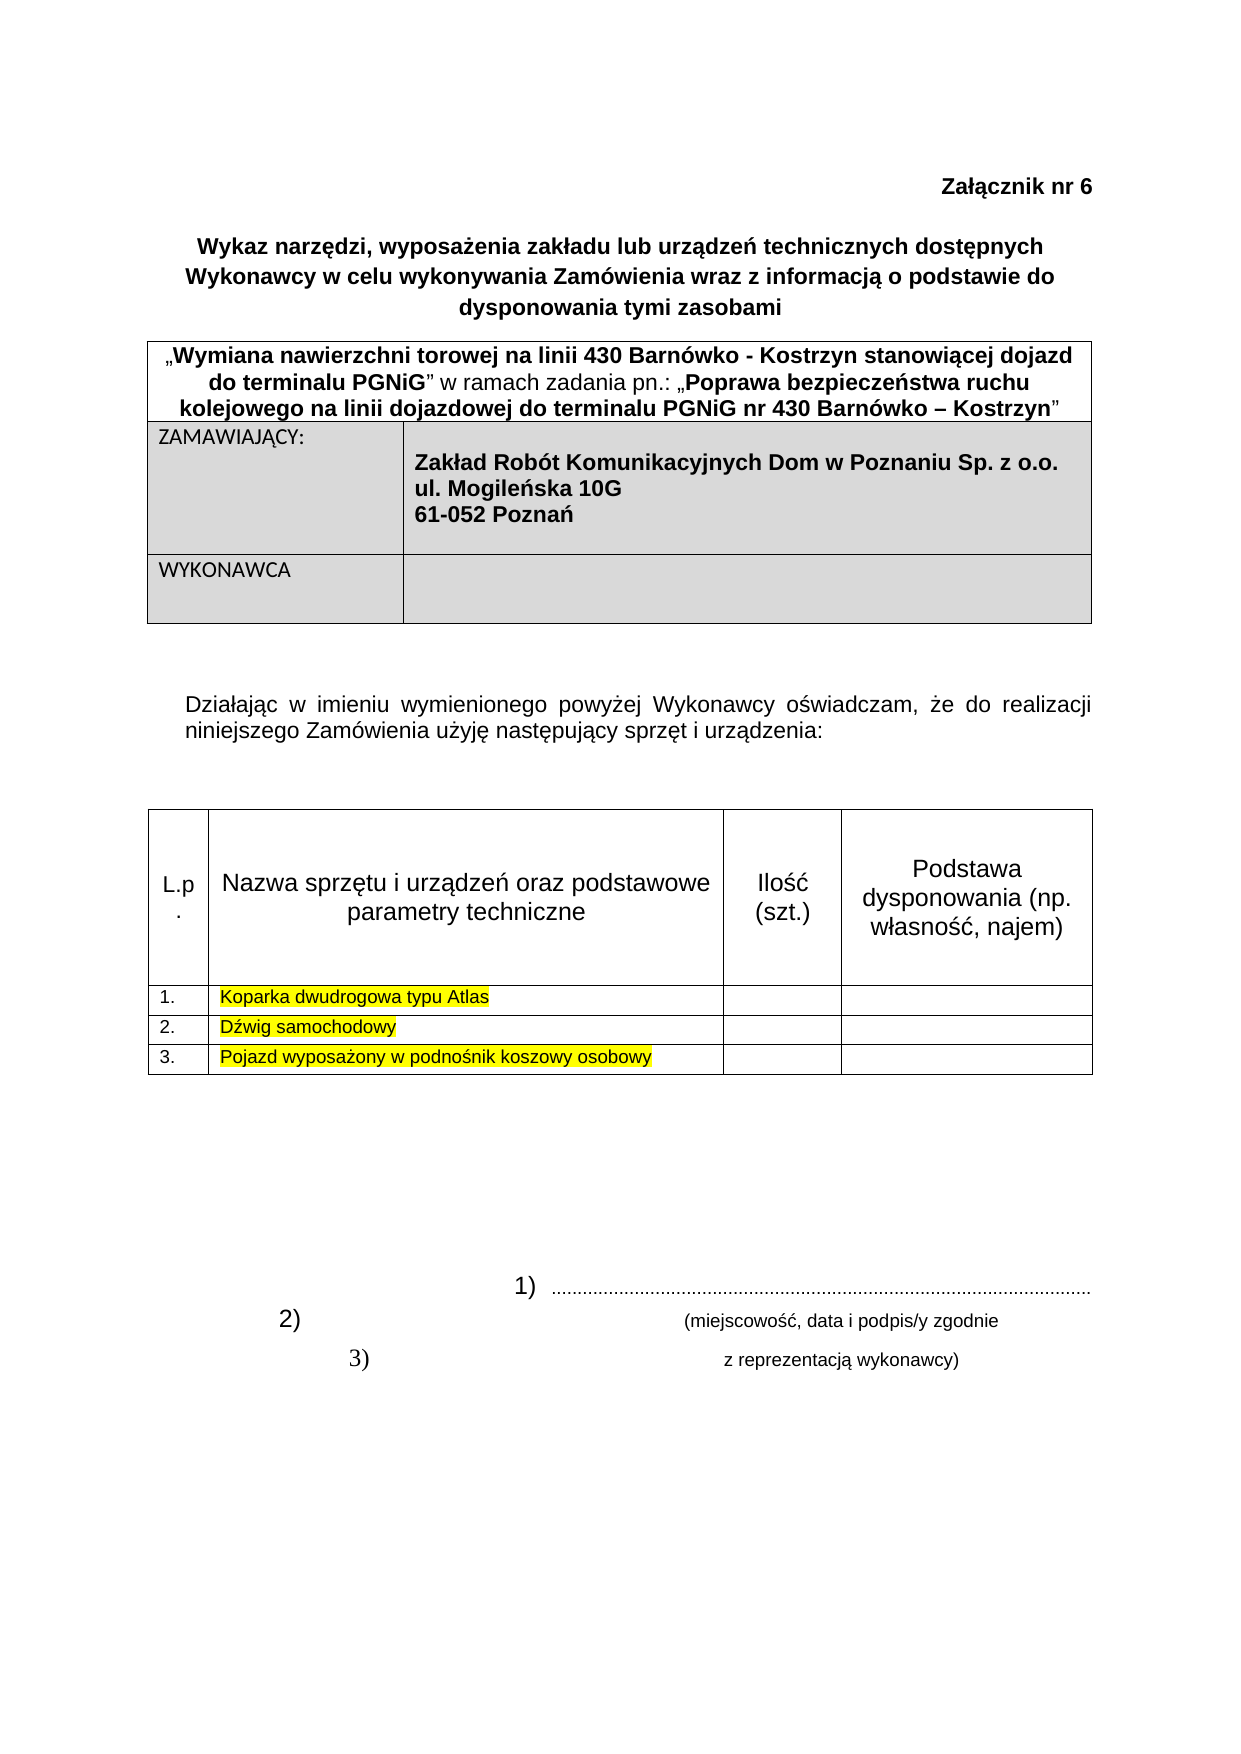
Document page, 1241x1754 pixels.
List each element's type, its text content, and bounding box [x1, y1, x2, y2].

table_cell [842, 986, 1092, 1014]
list (miejscowość, data i podpis/y zgodnie [185, 1304, 1093, 1333]
table_cell [724, 1045, 841, 1074]
table_cell Dźwig samochodowy [209, 1016, 723, 1044]
list Załącznik nr 6 [222, 173, 1093, 199]
table_cell 3. [149, 1045, 208, 1074]
table_cell WYKONAWCA [148, 555, 403, 623]
table_header Ilość (szt.) [724, 810, 841, 985]
text Działając w imieniu wymienionego powyżej Wykonawcy oświadczam, że do realizacji niniejszego Zamówienia użyję następujący sprzęt i urządzenia: [185, 691, 1093, 744]
list Wykaz narzędzi, wyposażenia zakładu lub urządzeń technicznych dostępnych Wykonawcy w celu wykonywania Zamówienia wraz z informacją o podstawie do dysponowania tymi zasobami [148, 233, 1093, 320]
table_cell [842, 1045, 1092, 1074]
list ........................................................................................................ [185, 1271, 1093, 1300]
list z reprezentacją wykonawcy)ey czterysta sześćdziesiąt sześc [215, 1343, 1093, 1372]
table_header Podstawa dysponowania (np. własność, najem) [842, 810, 1092, 985]
table_cell Pojazd wyposażony w podnośnik koszowy osobowy [209, 1045, 723, 1074]
table_header „Wymiana nawierzchni torowej na linii 430 Barnówko - Kostrzyn stanowiącej dojazd do terminalu PGNiG” w ramach zadania pn.: „Poprawa bezpieczeństwa ruchu kolejowego na linii dojazdowej do terminalu PGNiG nr 430 Barnówko – Kostrzyn” [148, 342, 1091, 421]
table_cell Zakład Robót Komunikacyjnych Dom w Poznaniu Sp. z o.o. ul. Mogileńska 10G 61-052 Poznań [404, 422, 1091, 554]
table_cell Koparka dwudrogowa typu Atlas [209, 986, 723, 1014]
table_header Nazwa sprzętu i urządzeń oraz podstawowe parametry techniczne [209, 810, 723, 985]
table_header L.p. [149, 810, 208, 985]
table_cell [724, 1016, 841, 1044]
table_cell 2. [149, 1016, 208, 1044]
table_cell 1. [149, 986, 208, 1014]
table_cell [724, 986, 841, 1014]
table_cell [404, 555, 1091, 623]
table_cell ZAMAWIAJĄCY: [148, 422, 403, 554]
table_cell [842, 1016, 1092, 1044]
